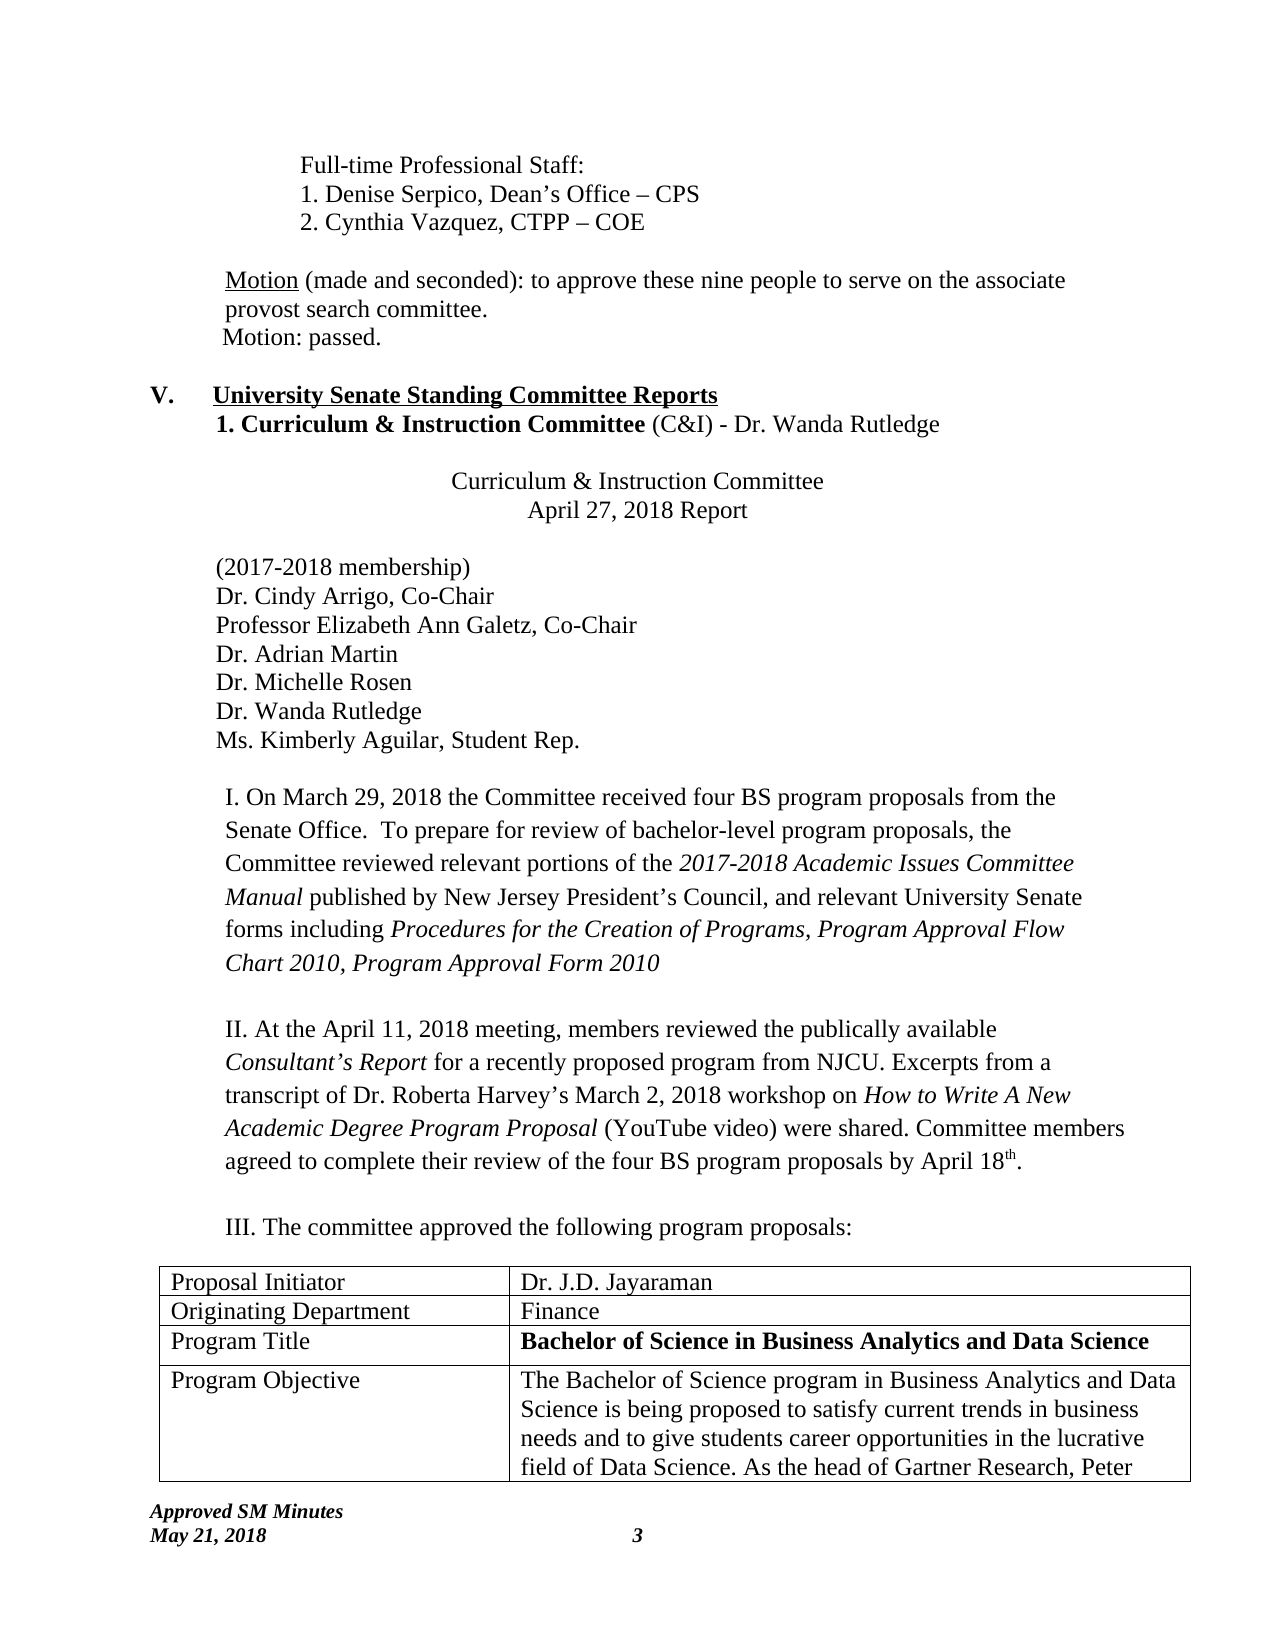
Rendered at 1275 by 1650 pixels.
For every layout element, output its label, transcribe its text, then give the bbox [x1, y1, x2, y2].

text 1. Curriculum & Instruction Committee (C&I) - Dr. Wanda Rutledge [216, 409, 1134, 437]
text (2017-2018 membership) [216, 552, 1125, 581]
text 1. Denise Serpico, Dean’s Office – CPS [234, 179, 1125, 207]
table_cell Finance [510, 1296, 1190, 1325]
table_header Proposal Initiator [160, 1267, 509, 1295]
table_cell Program Title [160, 1326, 509, 1364]
text Motion: passed. [150, 322, 1125, 351]
text Curriculum & Instruction Committee [150, 466, 1125, 495]
text April 27, 2018 Report [150, 495, 1125, 524]
table_header Dr. J.D. Jayaraman [510, 1267, 1190, 1295]
text Dr. Adrian Martin [216, 639, 1125, 667]
text Dr. Michelle Rosen [216, 667, 1125, 696]
list II. At the April 11, 2018 meeting, members reviewed the publically available Consultant’s Report for a recently proposed program from NJCU. Excerpts from a transcript of Dr. Roberta Harvey’s March 2, 2018 workshop on How to Write A New Academic Degree Program Proposal (YouTube video) were shared. Committee members agreed to complete their review of the four BS program proposals by April 18th. [225, 1014, 1125, 1174]
text Dr. Wanda Rutledge [216, 696, 1125, 725]
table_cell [510, 1366, 1190, 1481]
table_cell Program Objective [160, 1366, 509, 1481]
table_cell Bachelor of Science in Business Analytics and Data Science [510, 1326, 1190, 1364]
text 2. Cynthia Vazquez, CTPP – COE [159, 207, 1125, 236]
table_cell Originating Department [160, 1296, 509, 1325]
text Professor Elizabeth Ann Galetz, Co-Chair [216, 610, 1125, 639]
text Ms. Kimberly Aguilar, Student Rep. [216, 725, 1125, 754]
text Full-time Professional Staff: [225, 150, 1125, 179]
text Dr. Cindy Arrigo, Co-Chair [216, 581, 1125, 610]
list I. On March 29, 2018 the Committee received four BS program proposals from the Senate Office. To prepare for review of bachelor-level program proposals, the Committee reviewed relevant portions of the 2017-2018 Academic Issues Committee Manual published by New Jersey President’s Council, and relevant University Senate forms including Procedures for the Creation of Programs, Program Approval Flow Chart 2010, Program Approval Form 2010 [225, 782, 1125, 976]
text Motion (made and seconded): to approve these nine people to serve on the associate provost search committee. [225, 265, 1125, 322]
list III. The committee approved the following program proposals: [225, 1212, 1125, 1241]
text V. University Senate Standing Committee Reports [150, 380, 1125, 409]
